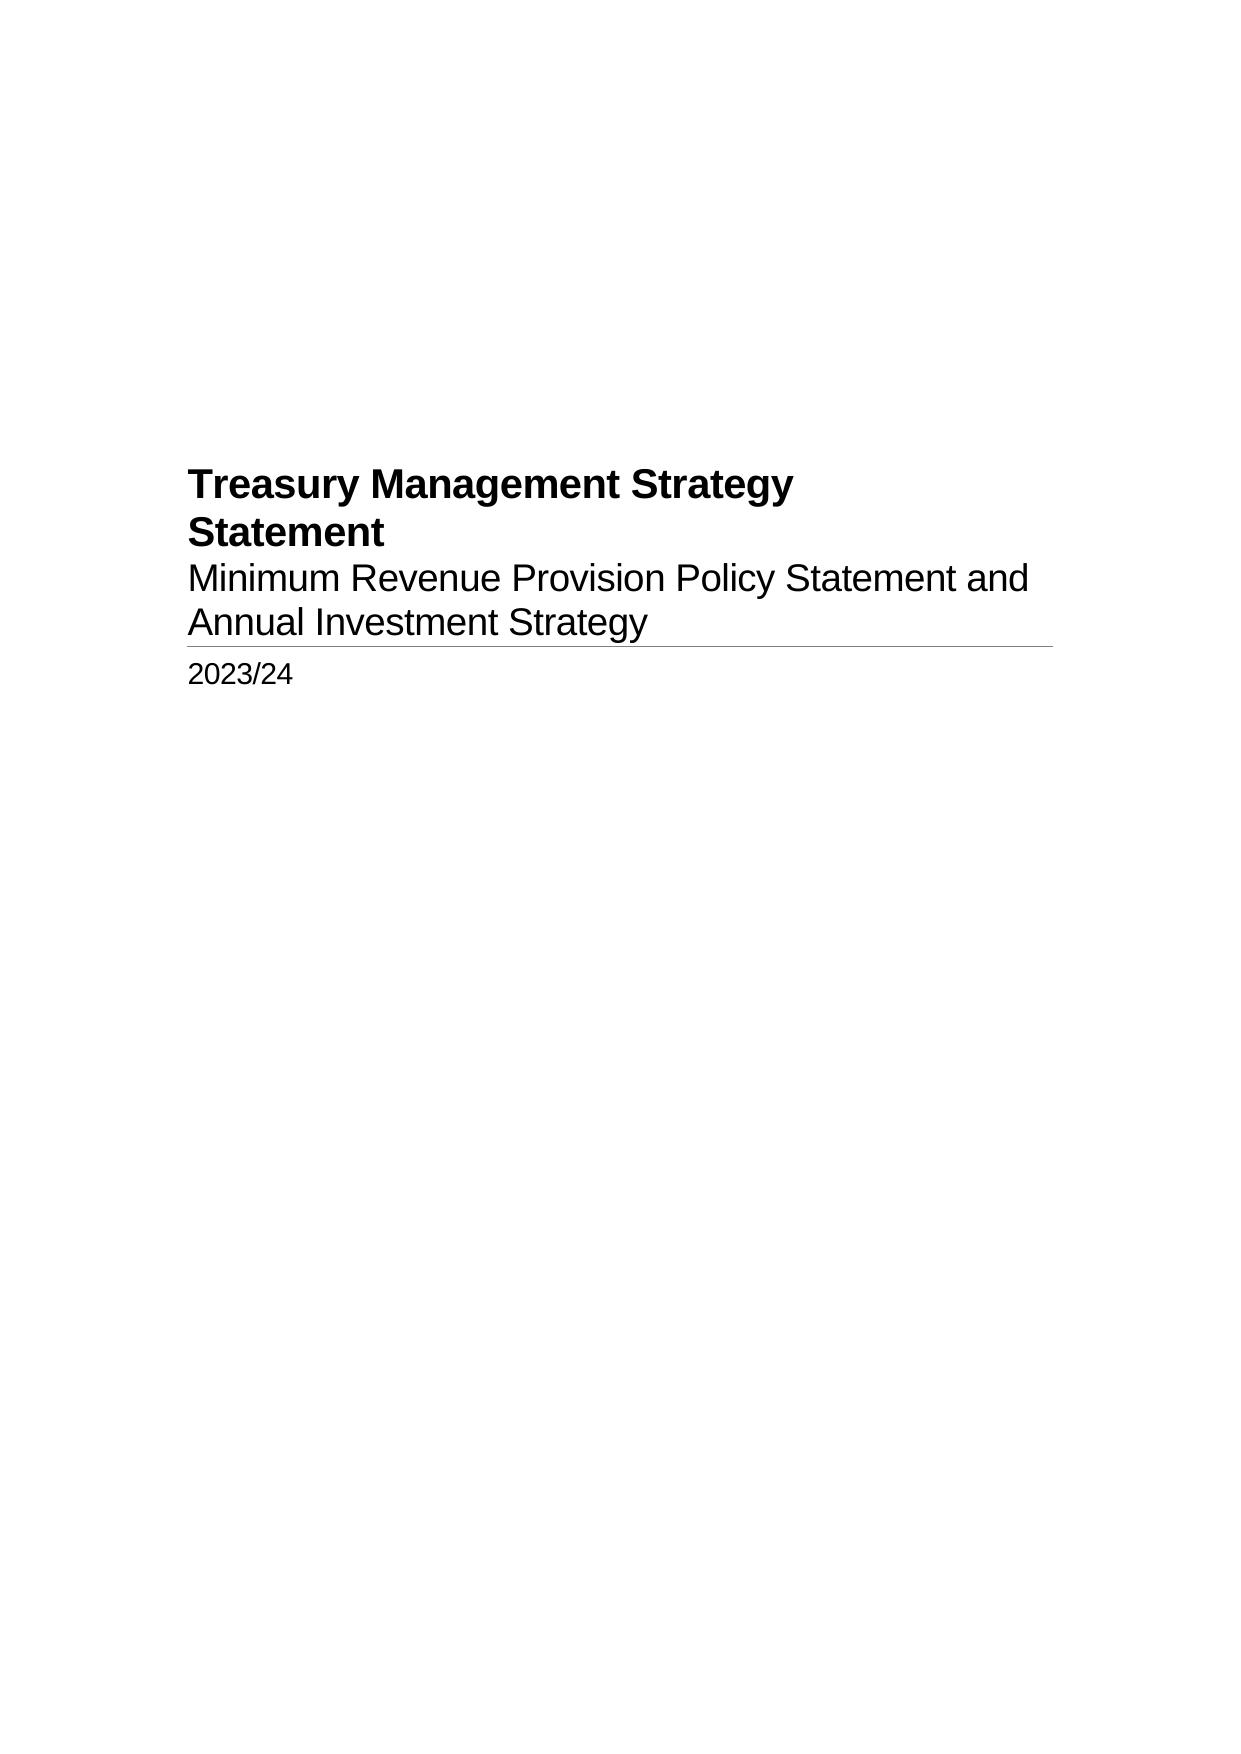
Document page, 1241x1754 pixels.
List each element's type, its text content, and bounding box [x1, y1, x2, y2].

text Statement [187, 507, 1053, 555]
text Treasury Management Strategy [187, 459, 1053, 507]
text 2023/24 [187, 656, 1053, 691]
text Minimum Revenue Provision Policy Statement and Annual Investment Strategy [187, 555, 1053, 646]
